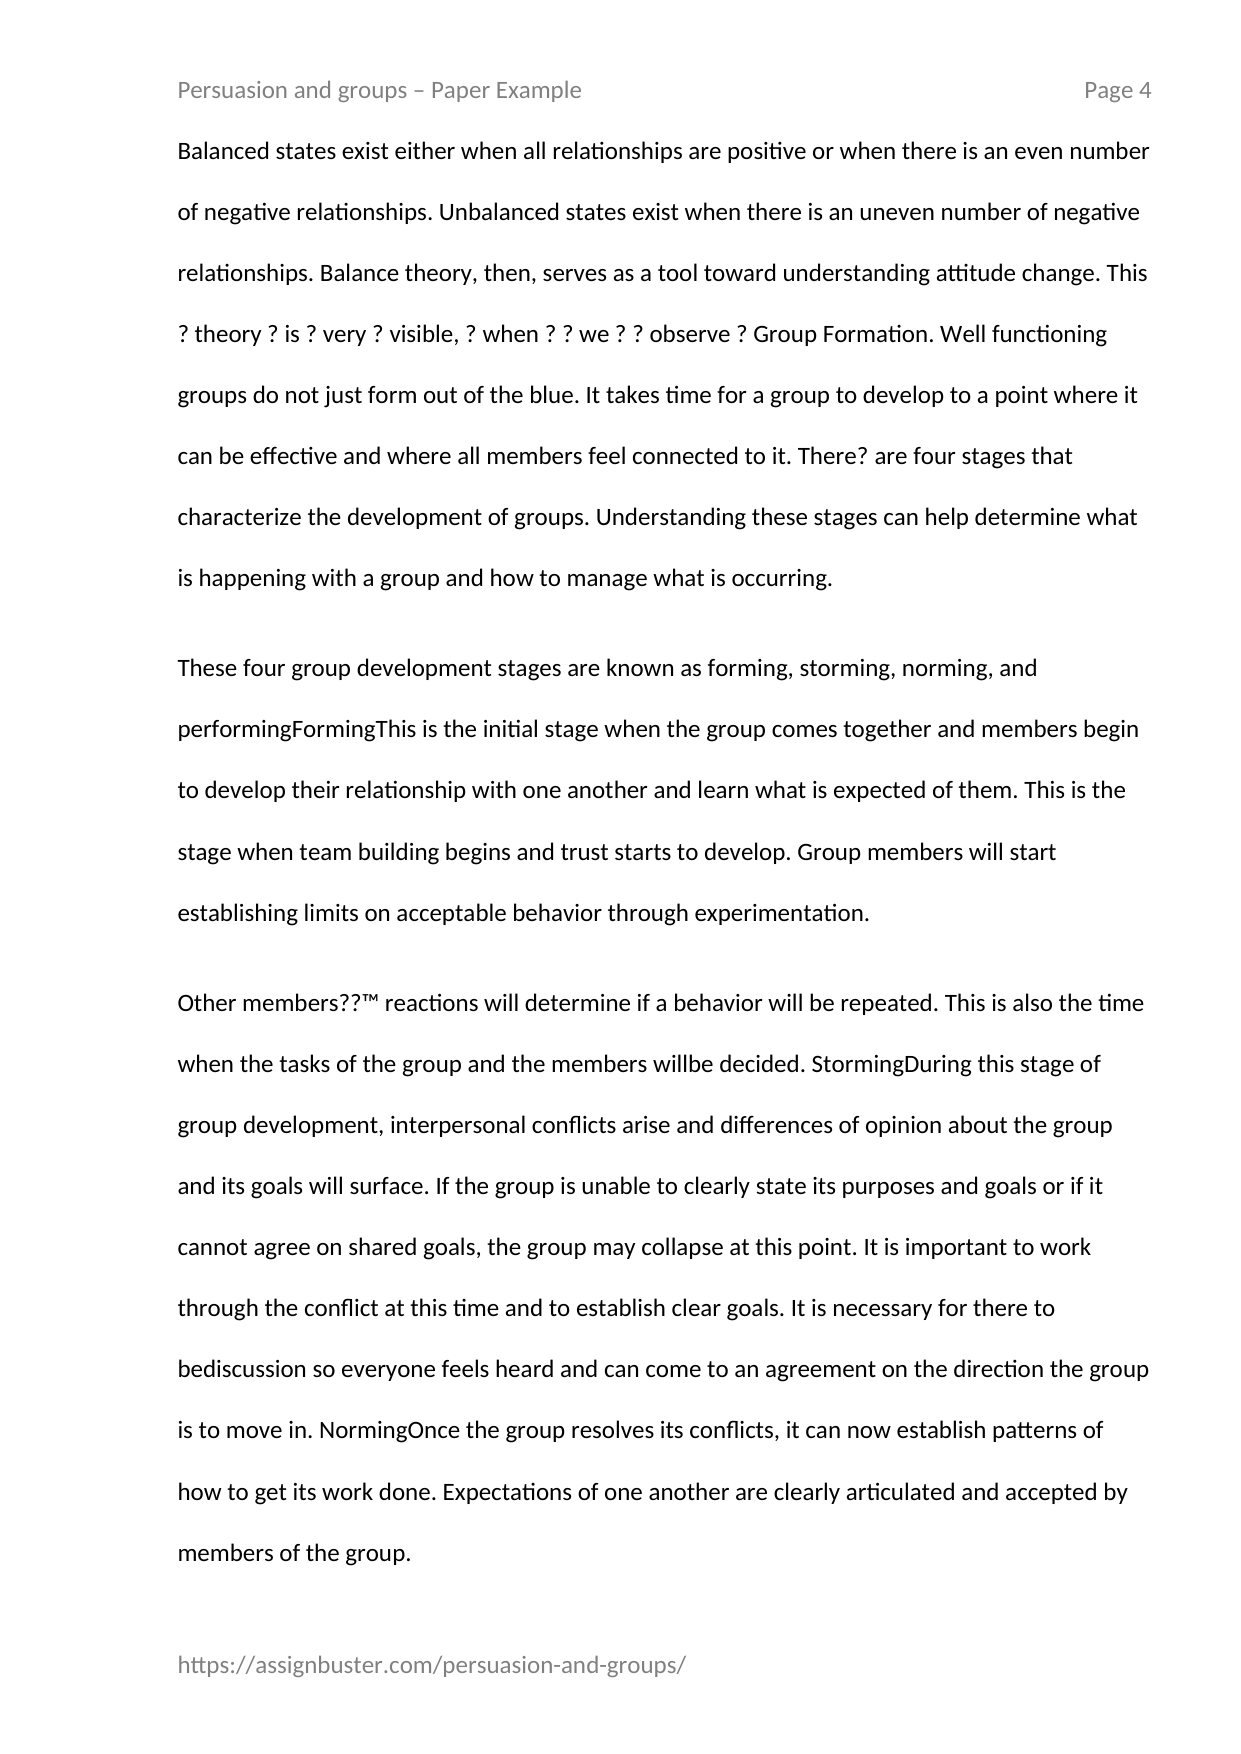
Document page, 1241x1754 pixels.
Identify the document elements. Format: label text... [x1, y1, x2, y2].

text These four group development stages are known as forming, storming, norming, and performingFormingThis is the initial stage when the group comes together and members begin to develop their relationship with one another and learn what is expected of them. This is the stage when team building begins and trust starts to develop. Group members will start establishing limits on acceptable behavior through experimentation. [177, 653, 1152, 927]
text Balanced states exist either when all relationships are positive or when there is an even number of negative relationships. Unbalanced states exist when there is an uneven number of negative relationships. Balance theory, then, serves as a tool toward understanding attitude change. This ? theory ? is ? very ? visible, ? when ? ? we ? ? observe ? Group Formation. Well functioning groups do not just form out of the blue. It takes time for a group to develop to a point where it can be effective and where all members feel connected to it. There? are four stages that characterize the development of groups. Understanding these stages can help determine what is happening with a group and how to manage what is occurring. [177, 135, 1152, 593]
text Other members??™ reactions will determine if a behavior will be repeated. This is also the time when the tasks of the group and the members willbe decided. StormingDuring this stage of group development, interpersonal conflicts arise and differences of opinion about the group and its goals will surface. If the group is unable to clearly state its purposes and goals or if it cannot agree on shared goals, the group may collapse at this point. It is important to work through the conflict at this time and to establish clear goals. It is necessary for there to bediscussion so everyone feels heard and can come to an agreement on the direction the group is to move in. NormingOnce the group resolves its conflicts, it can now establish patterns of how to get its work done. Expectations of one another are clearly articulated and accepted by members of the group. [177, 987, 1152, 1567]
